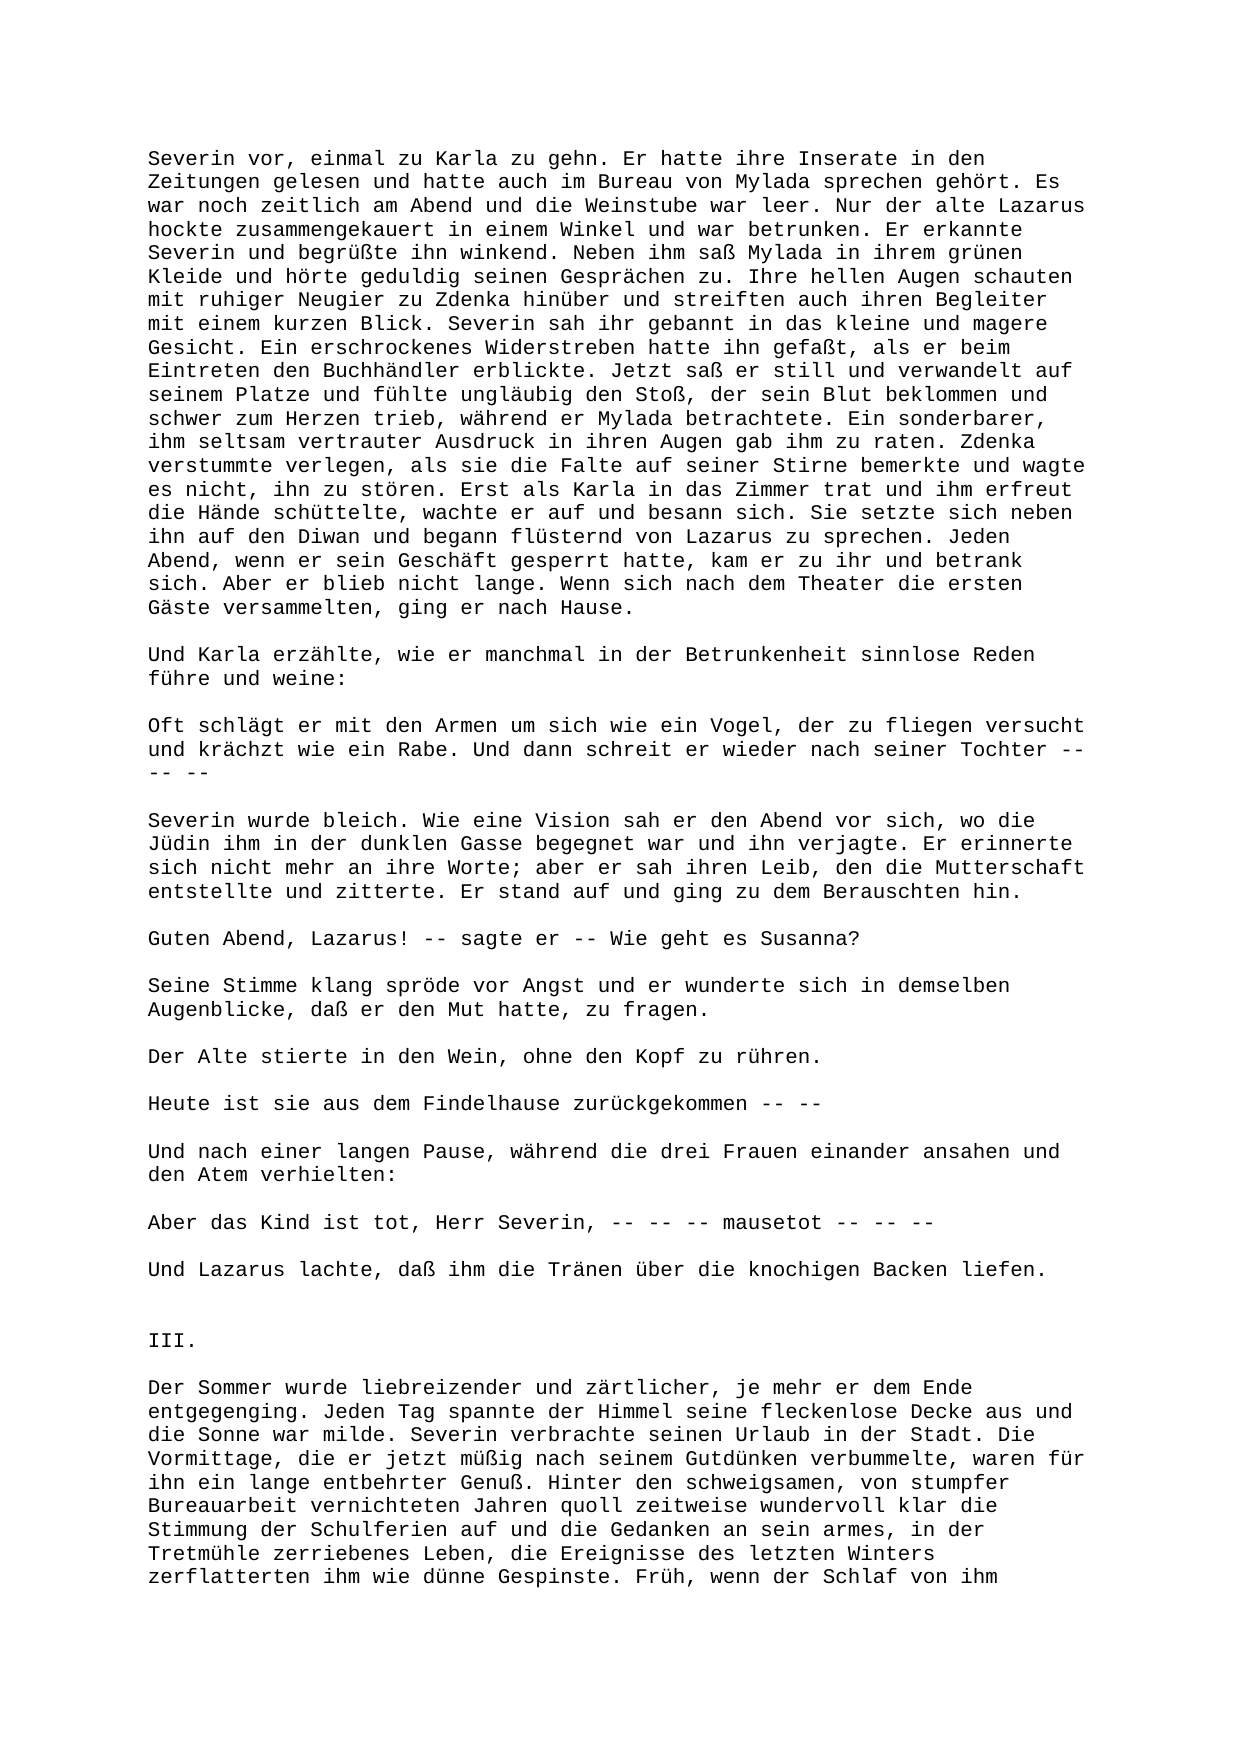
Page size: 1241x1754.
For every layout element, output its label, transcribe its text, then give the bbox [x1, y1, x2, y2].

text Guten Abend, Lazarus! -- sagte er -- Wie geht es Susanna? [148, 928, 1093, 952]
text Vormittage, die er jetzt müßig nach seinem Gutdünken verbummelte, waren für [148, 1448, 1093, 1472]
text Severin vor, einmal zu Karla zu gehn. Er hatte ihre Inserate in den [148, 148, 1093, 171]
text sich nicht mehr an ihre Worte; aber er sah ihren Leib, den die Mutterschaft [148, 857, 1093, 881]
text ihn auf den Diwan und begann flüsternd von Lazarus zu sprechen. Jeden [148, 526, 1093, 549]
text zerflatterten ihm wie dünne Gespinste. Früh, wenn der Schlaf von ihm [148, 1566, 1093, 1590]
text hockte zusammengekauert in einem Winkel und war betrunken. Er erkannte [148, 218, 1093, 242]
text Oft schlägt er mit den Armen um sich wie ein Vogel, der zu fliegen versucht [148, 715, 1093, 739]
text Bureauarbeit vernichteten Jahren quoll zeitweise wundervoll klar die [148, 1495, 1093, 1519]
text entgegenging. Jeden Tag spannte der Himmel seine fleckenlose Decke aus und [148, 1401, 1093, 1424]
text es nicht, ihn zu stören. Erst als Karla in das Zimmer trat und ihm erfreut [148, 479, 1093, 502]
text Gäste versammelten, ging er nach Hause. [148, 597, 1093, 621]
text Eintreten den Buchhändler erblickte. Jetzt saß er still und verwandelt auf [148, 360, 1093, 384]
text Seine Stimme klang spröde vor Angst und er wunderte sich in demselben [148, 975, 1093, 999]
text sich. Aber er blieb nicht lange. Wenn sich nach dem Theater die ersten [148, 573, 1093, 597]
text entstellte und zitterte. Er stand auf und ging zu dem Berauschten hin. [148, 881, 1093, 904]
text Severin wurde bleich. Wie eine Vision sah er den Abend vor sich, wo die [148, 810, 1093, 833]
text Der Alte stierte in den Wein, ohne den Kopf zu rühren. [148, 1046, 1093, 1070]
text Augenblicke, daß er den Mut hatte, zu fragen. [148, 999, 1093, 1022]
text -- -- [148, 762, 1093, 786]
text schwer zum Herzen trieb, während er Mylada betrachtete. Ein sonderbarer, [148, 408, 1093, 431]
text III. [148, 1330, 1093, 1353]
text Aber das Kind ist tot, Herr Severin, -- -- -- mausetot -- -- -- [148, 1212, 1093, 1235]
text den Atem verhielten: [148, 1164, 1093, 1188]
text Tretmühle zerriebenes Leben, die Ereignisse des letzten Winters [148, 1543, 1093, 1566]
text die Hände schüttelte, wachte er auf und besann sich. Sie setzte sich neben [148, 502, 1093, 526]
text Severin und begrüßte ihn winkend. Neben ihm saß Mylada in ihrem grünen [148, 242, 1093, 266]
text seinem Platze und fühlte ungläubig den Stoß, der sein Blut beklommen und [148, 384, 1093, 408]
text Stimmung der Schulferien auf und die Gedanken an sein armes, in der [148, 1519, 1093, 1543]
text ihm seltsam vertrauter Ausdruck in ihren Augen gab ihm zu raten. Zdenka [148, 431, 1093, 455]
text Und Karla erzählte, wie er manchmal in der Betrunkenheit sinnlose Reden [148, 644, 1093, 668]
text Jüdin ihm in der dunklen Gasse begegnet war und ihn verjagte. Er erinnerte [148, 833, 1093, 857]
text Heute ist sie aus dem Findelhause zurückgekommen -- -- [148, 1093, 1093, 1117]
text führe und weine: [148, 668, 1093, 691]
text Zeitungen gelesen und hatte auch im Bureau von Mylada sprechen gehört. Es [148, 171, 1093, 195]
text die Sonne war milde. Severin verbrachte seinen Urlaub in der Stadt. Die [148, 1424, 1093, 1448]
text Gesicht. Ein erschrockenes Widerstreben hatte ihn gefaßt, als er beim [148, 337, 1093, 360]
text ihn ein lange entbehrter Genuß. Hinter den schweigsamen, von stumpfer [148, 1472, 1093, 1495]
text und krächzt wie ein Rabe. Und dann schreit er wieder nach seiner Tochter -- [148, 739, 1093, 762]
text Kleide und hörte geduldig seinen Gesprächen zu. Ihre hellen Augen schauten [148, 266, 1093, 289]
text Der Sommer wurde liebreizender und zärtlicher, je mehr er dem Ende [148, 1377, 1093, 1401]
text Und Lazarus lachte, daß ihm die Tränen über die knochigen Backen liefen. [148, 1259, 1093, 1283]
text mit einem kurzen Blick. Severin sah ihr gebannt in das kleine und magere [148, 313, 1093, 337]
text verstummte verlegen, als sie die Falte auf seiner Stirne bemerkte und wagte [148, 455, 1093, 479]
text Und nach einer langen Pause, während die drei Frauen einander ansahen und [148, 1141, 1093, 1164]
text mit ruhiger Neugier zu Zdenka hinüber und streiften auch ihren Begleiter [148, 289, 1093, 313]
text war noch zeitlich am Abend und die Weinstube war leer. Nur der alte Lazarus [148, 195, 1093, 218]
text Abend, wenn er sein Geschäft gesperrt hatte, kam er zu ihr und betrank [148, 549, 1093, 573]
